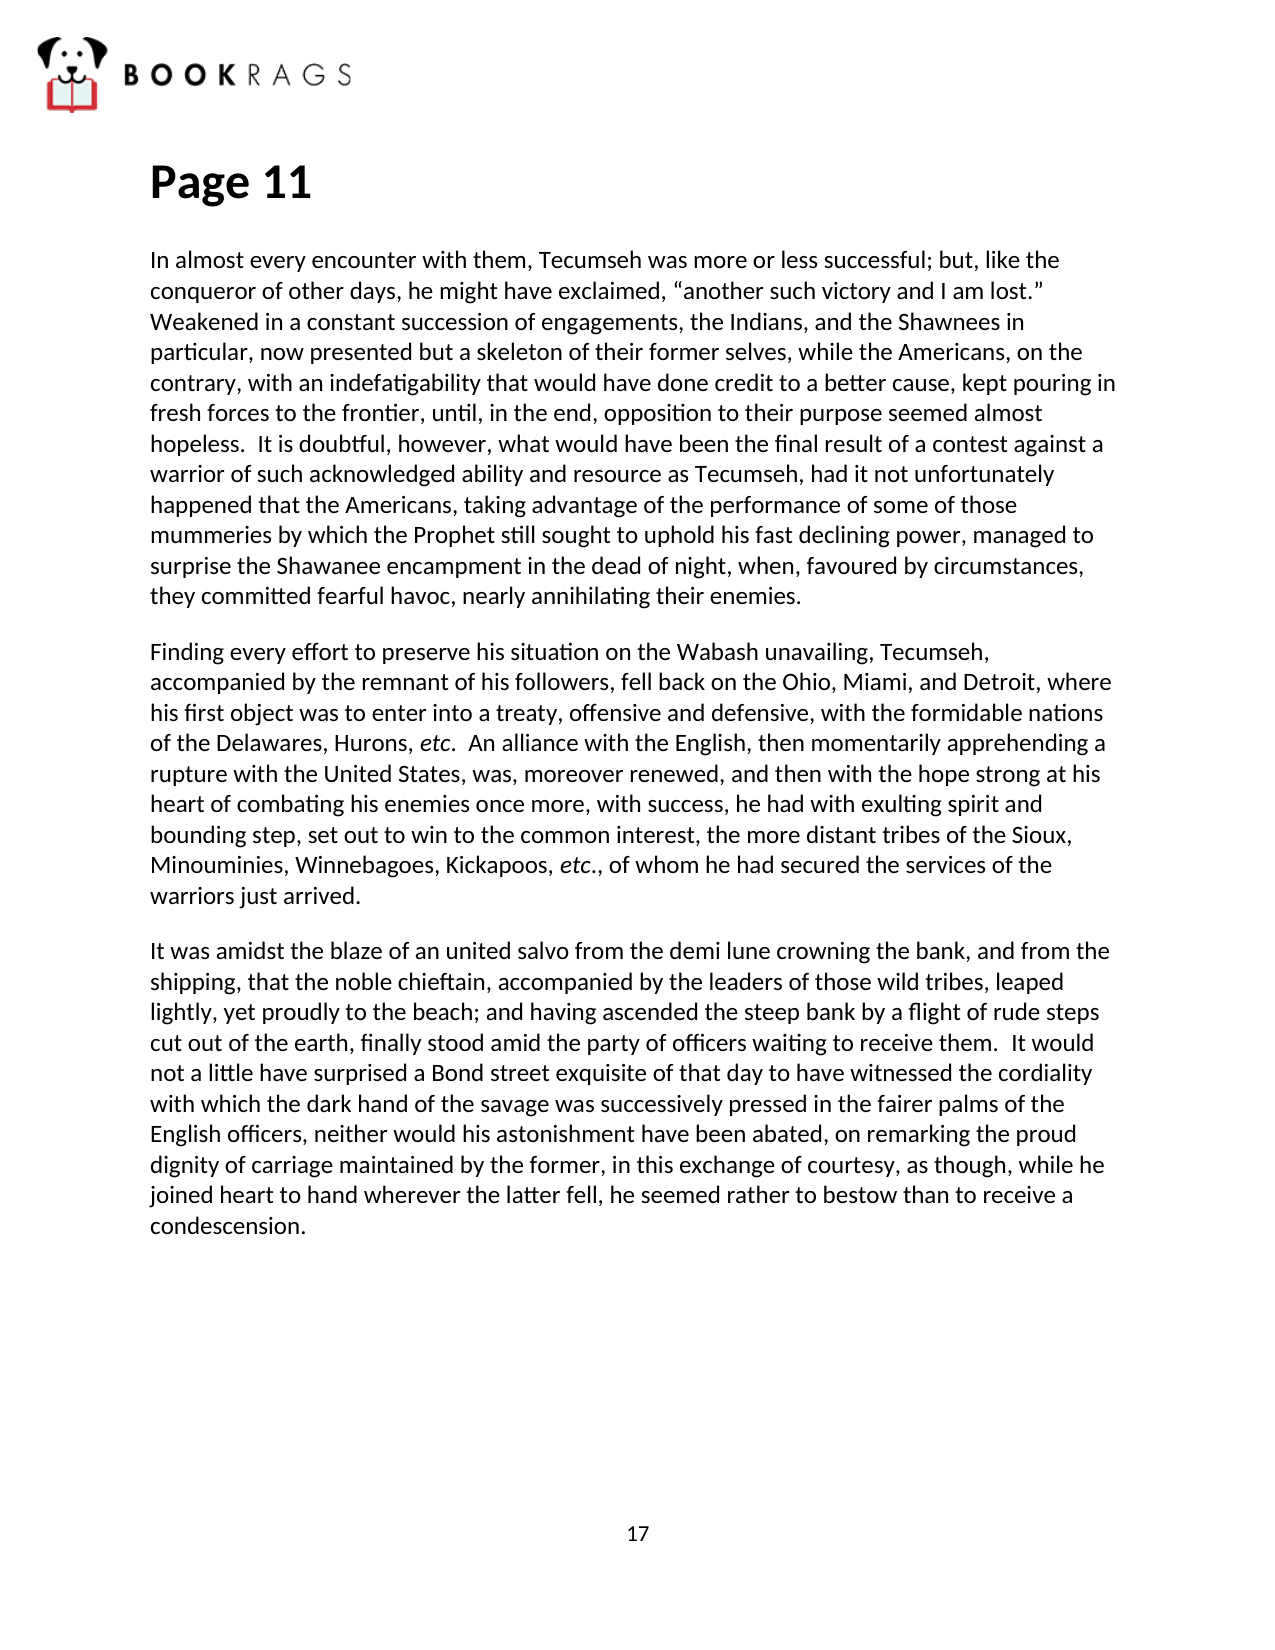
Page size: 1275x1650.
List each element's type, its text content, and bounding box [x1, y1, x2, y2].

picture [37, 37, 351, 113]
text In almost every encounter with them, Tecumseh was more or less successful; but, like the conqueror of other days, he might have exclaimed, “another such victory and I am lost.” Weakened in a constant succession of engagements, the Indians, and the Shawnees in particular, now presented but a skeleton of their former selves, while the Americans, on the contrary, with an indefatigability that would have done credit to a better cause, kept pouring in fresh forces to the frontier, until, in the end, opposition to their purpose seemed almost hopeless. It is doubtful, however, what would have been the final result of a contest against a warrior of such acknowledged ability and resource as Tecumseh, had it not unfortunately happened that the Americans, taking advantage of the performance of some of those mummeries by which the Prophet still sought to uphold his fast declining power, managed to surprise the Shawanee encampment in the dead of night, when, favoured by circumstances, they committed fearful havoc, nearly annihilating their enemies. [150, 244, 1125, 611]
text It was amidst the blaze of an united salvo from the demi lune crowning the bank, and from the shipping, that the noble chieftain, accompanied by the leaders of those wild tribes, leaped lightly, yet proudly to the beach; and having ascended the steep bank by a flight of rude steps cut out of the earth, finally stood amid the party of officers waiting to receive them. It would not a little have surprised a Bond street exquisite of that day to have witnessed the cordiality with which the dark hand of the savage was successively pressed in the fairer palms of the English officers, neither would his astonishment have been abated, on remarking the proud dignity of carriage maintained by the former, in this exchange of courtesy, as though, while he joined heart to hand wherever the latter fell, he seemed rather to bestow than to receive a condescension. [150, 936, 1125, 1241]
text Page 11 [150, 150, 1125, 211]
text Finding every effort to preserve his situation on the Wabash unavailing, Tecumseh, accompanied by the remnant of his followers, fell back on the Ohio, Miami, and Detroit, where his first object was to enter into a treaty, offensive and defensive, with the formidable nations of the Delawares, Hurons, etc. An alliance with the English, then momentarily apprehending a rupture with the United States, was, moreover renewed, and then with the hope strong at his heart of combating his enemies once more, with success, he had with exulting spirit and bounding step, set out to win to the common interest, the more distant tribes of the Sioux, Minouminies, Winnebagoes, Kickapoos, etc., of whom he had secured the services of the warriors just arrived. [150, 636, 1125, 911]
